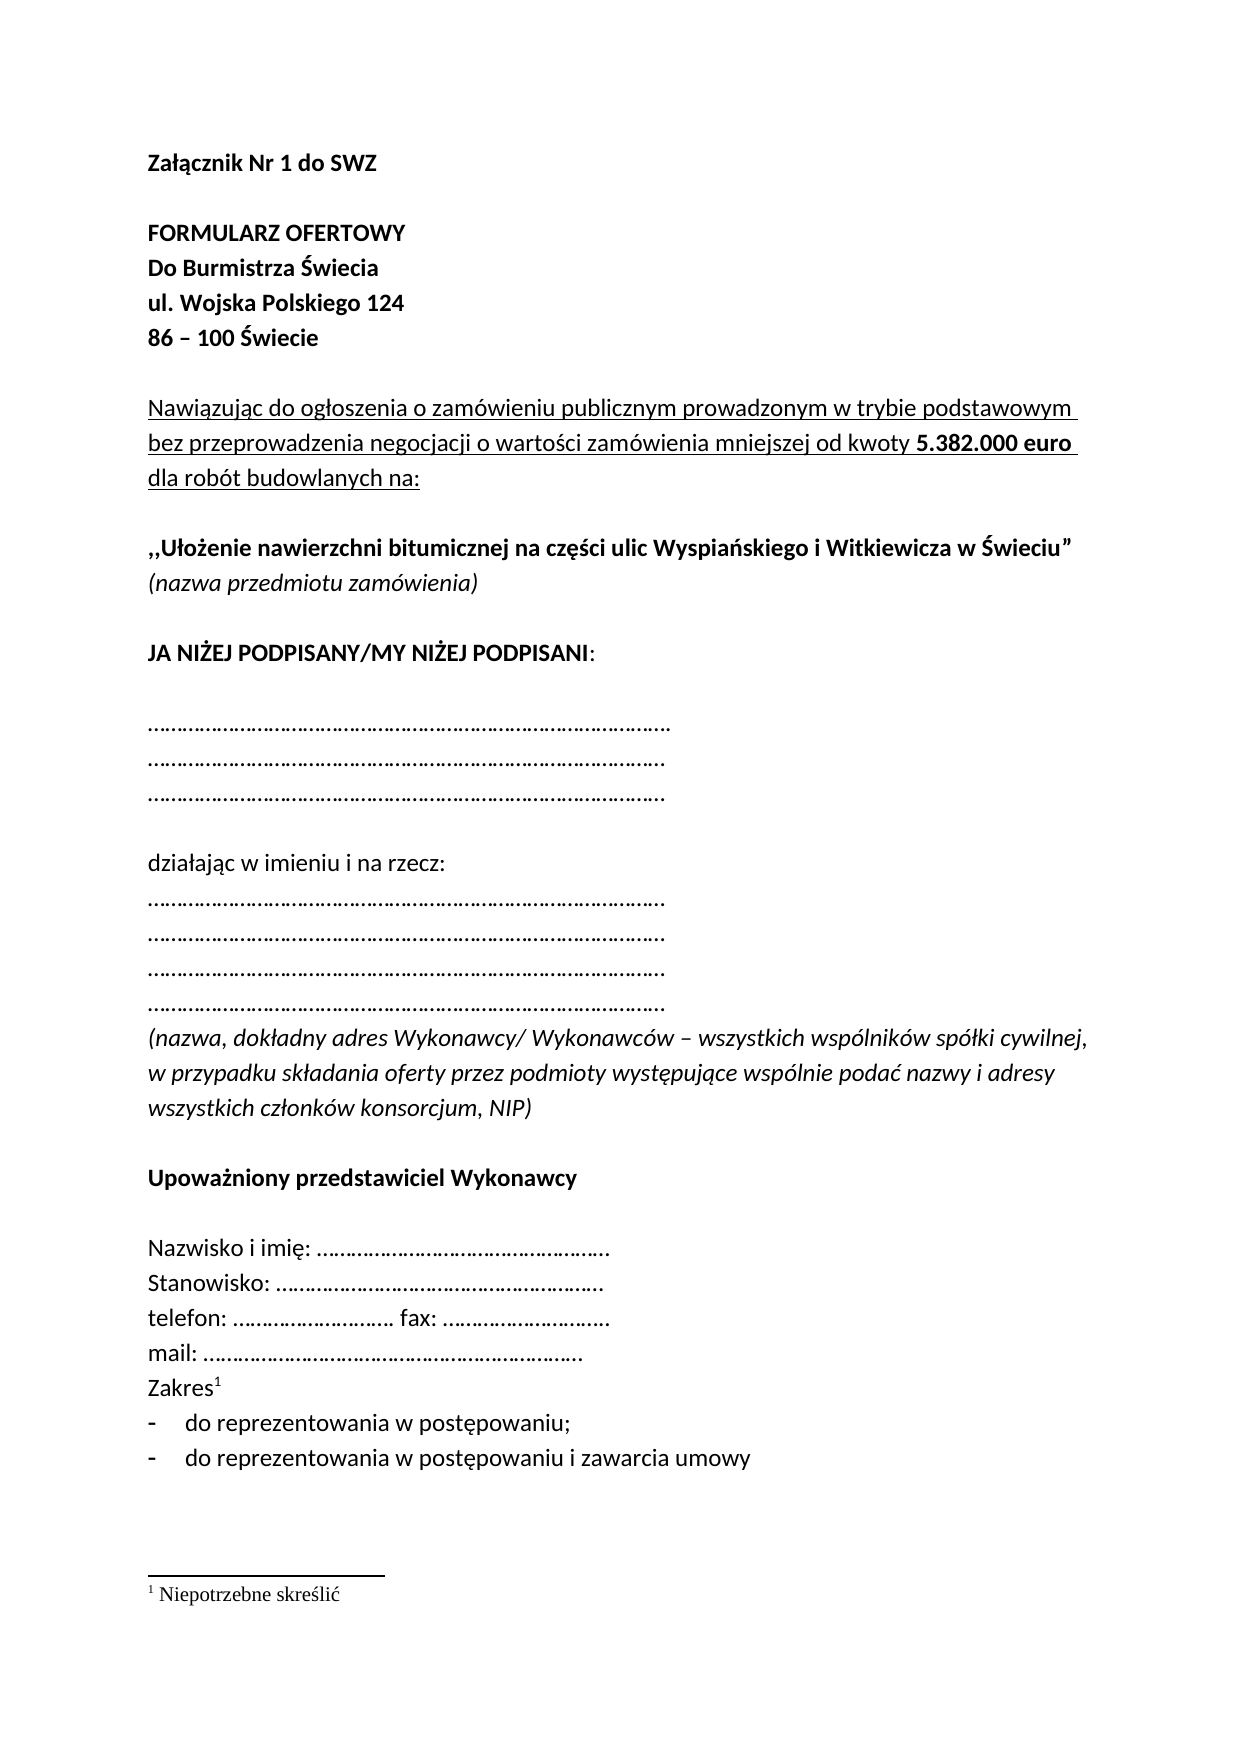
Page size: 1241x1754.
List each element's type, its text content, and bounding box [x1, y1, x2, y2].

text ……………………………………………………………………………… [148, 953, 1093, 983]
text ……………………………………………………………………………… [148, 988, 1093, 1018]
text (nazwa, dokładny adres Wykonawcy/ Wykonawców – wszystkich wspólników spółki cywilnej, w przypadku składania oferty przez podmioty występujące wspólnie podać nazwy i adresy wszystkich członków konsorcjum, NIP) [148, 1023, 1093, 1123]
text JA NIŻEJ PODPISANY/MY NIŻEJ PODPISANI: [148, 638, 1093, 668]
text Stanowisko: ………………………………………………… [148, 1268, 1093, 1298]
text (nazwa przedmiotu zamówienia) [148, 568, 1093, 598]
text 86 – 100 Świecie [148, 323, 1093, 353]
text Załącznik Nr 1 do SWZ [148, 148, 1093, 178]
text ……………………………………………………………………………… [148, 883, 1093, 913]
text ……………………………………………………………………………… [148, 778, 1093, 808]
text Do Burmistrza Świecia [148, 253, 1093, 283]
list do reprezentowania w postępowaniu; [148, 1408, 1093, 1438]
list ,,Ułożenie nawierzchni bitumicznej na części ulic Wyspiańskiego i Witkiewicza w Świeciu” [148, 533, 1093, 563]
text FORMULARZ OFERTOWY [148, 218, 1093, 248]
text mail: ………………………………………………………… [148, 1338, 1093, 1368]
text Nawiązując do ogłoszenia o zamówieniu publicznym prowadzonym w trybie podstawowym bez przeprowadzenia negocjacji o wartości zamówienia mniejszej od kwoty 5.382.000 euro dla robót budowlanych na: [148, 393, 1093, 493]
text ul. Wojska Polskiego 124 [148, 288, 1093, 318]
text działając w imieniu i na rzecz: [148, 848, 1093, 878]
text telefon: ………………………. fax: ……………………….. [148, 1303, 1093, 1333]
text ……………………………………………………………………………… [148, 918, 1093, 948]
text Upoważniony przedstawiciel Wykonawcy [148, 1163, 1093, 1193]
text ……………………………………………………………………………… [148, 743, 1093, 773]
text Nazwisko i imię: …………………………………………… [148, 1233, 1093, 1263]
list do reprezentowania w postępowaniu i zawarcia umowy [148, 1443, 1093, 1473]
text Zakres [148, 1373, 1093, 1403]
text ………………………………………………………………………………. [148, 708, 1093, 738]
